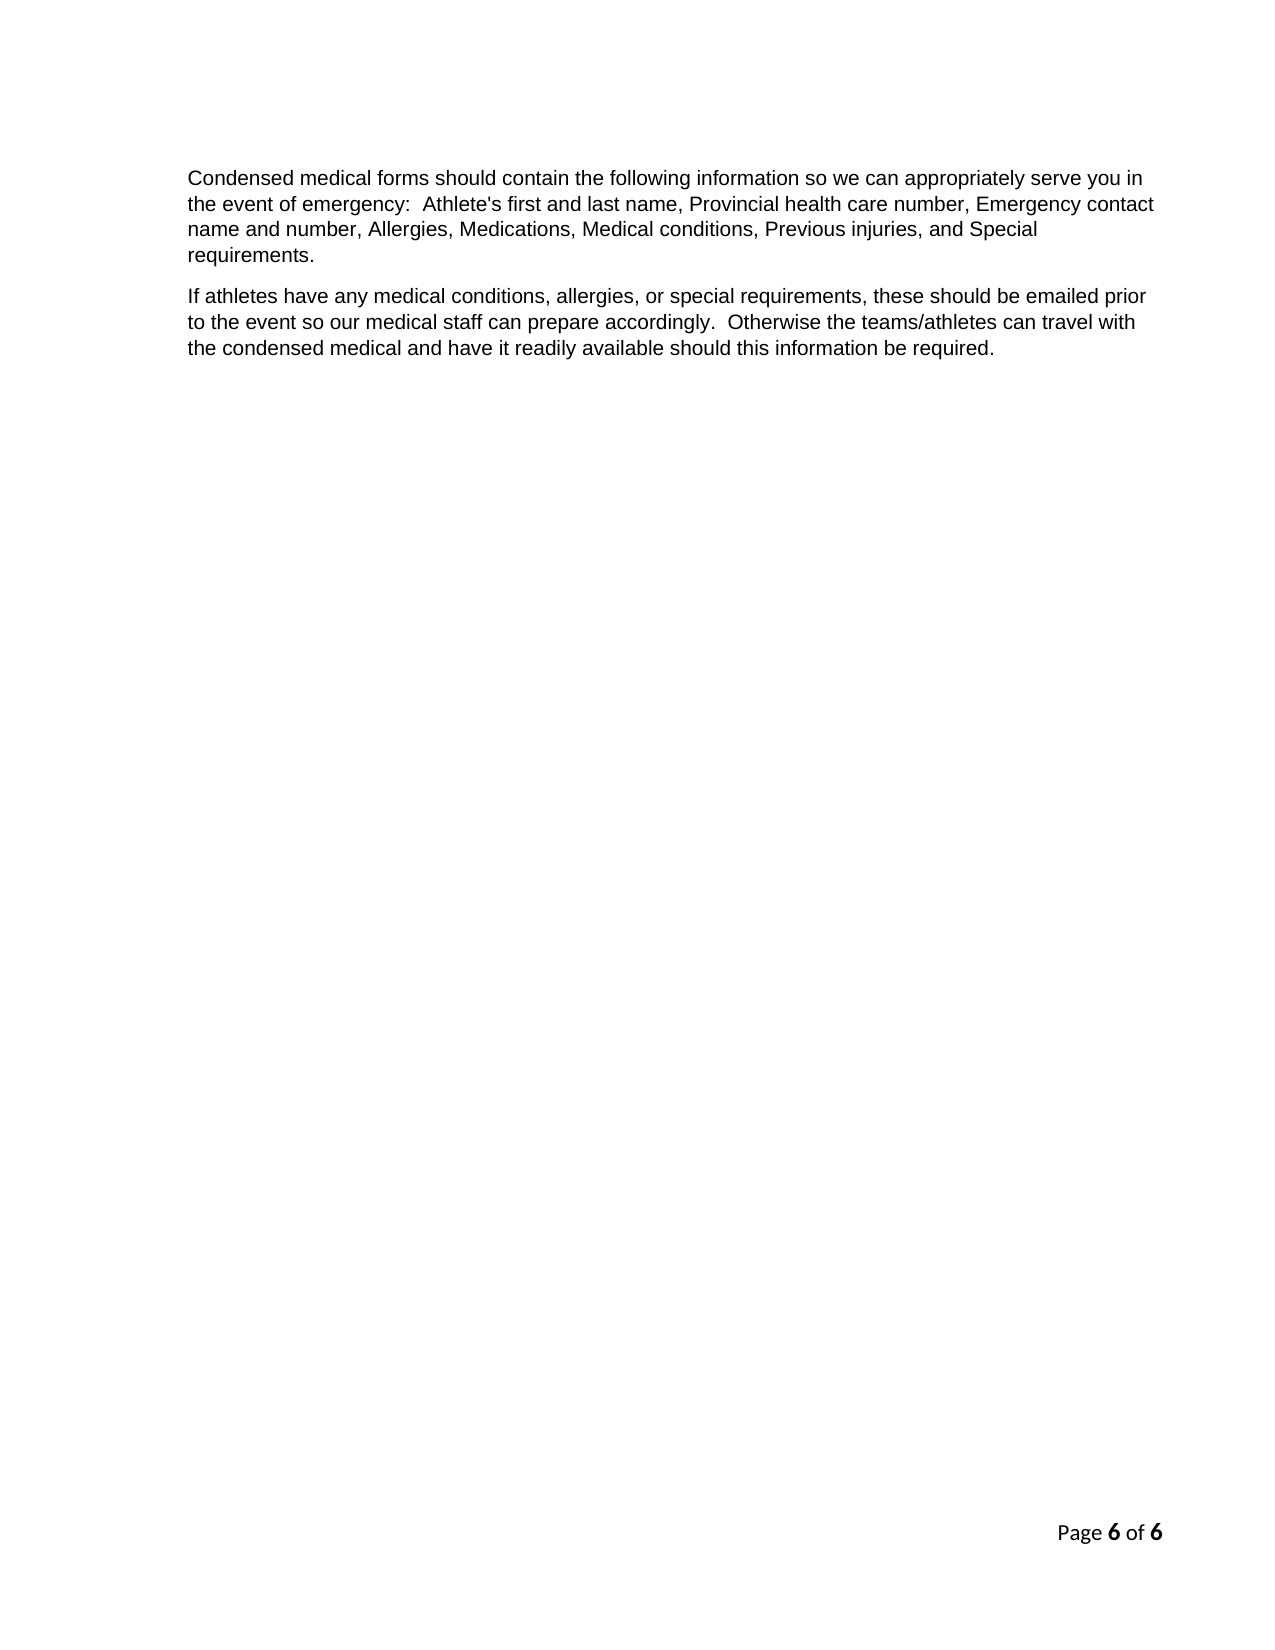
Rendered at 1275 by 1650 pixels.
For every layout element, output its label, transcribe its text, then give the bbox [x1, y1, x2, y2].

text If athletes have any medical conditions, allergies, or special requirements, these should be emailed prior to the event so our medical staff can prepare accordingly. Otherwise the teams/athletes can travel with the condensed medical and have it readily available should this information be required. [187, 284, 1162, 360]
text Condensed medical forms should contain the following information so we can appropriately serve you in the event of emergency: Athlete's first and last name, Provincial health care number, Emergency contact name and number, Allergies, Medications, Medical conditions, Previous injuries, and Special requirements. [187, 166, 1162, 267]
